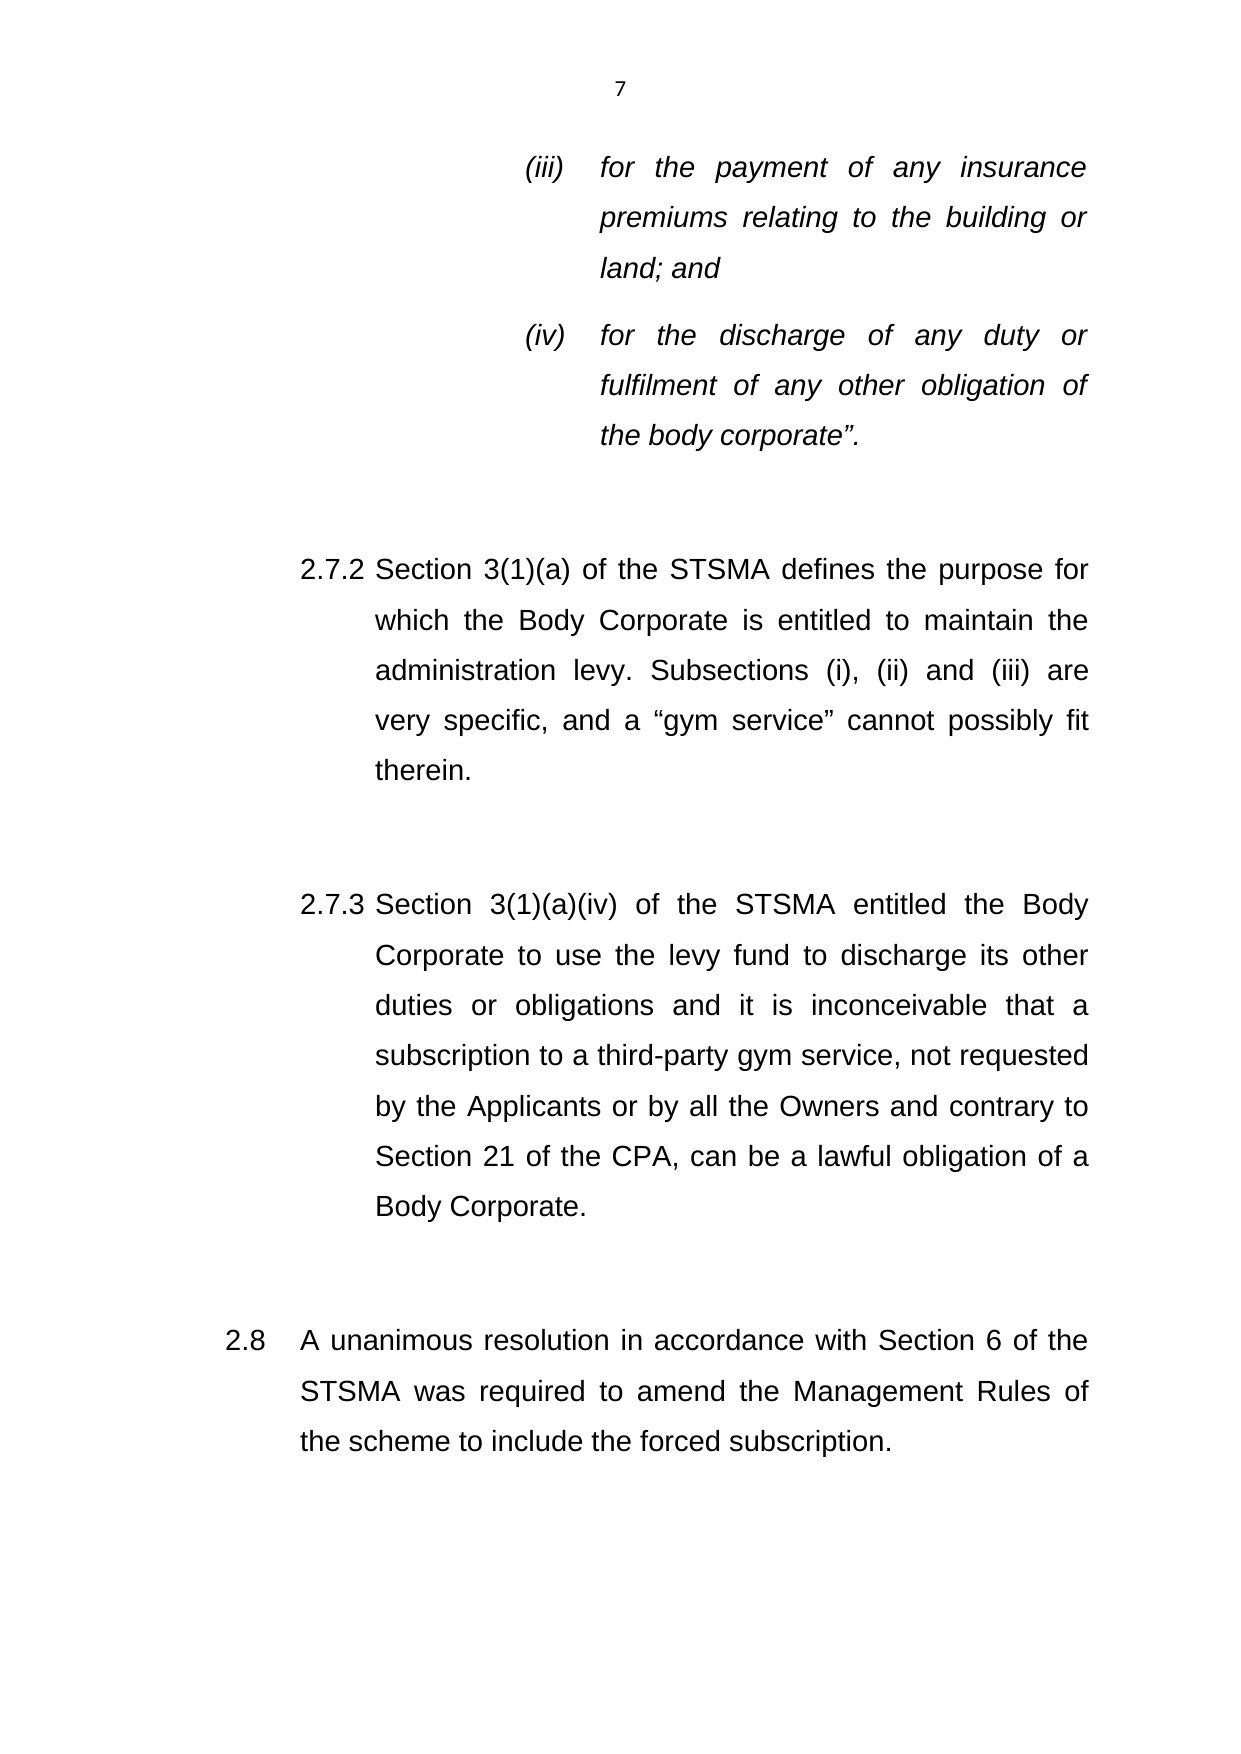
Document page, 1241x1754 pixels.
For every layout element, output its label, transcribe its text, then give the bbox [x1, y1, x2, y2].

text 2.8 A unanimous resolution in accordance with Section 6 of the STSMA was required to amend the Management Rules of the scheme to include the forced subscription. [225, 1323, 1090, 1457]
text 2.7.3 Section 3(1)(a)(iv) of the STSMA entitled the Body Corporate to use the levy fund to discharge its other duties or obligations and it is inconceivable that a subscription to a third-party gym service, not requested by the Applicants or by all the Owners and contrary to Section 21 of the CPA, can be a lawful obligation of a Body Corporate. [300, 887, 1090, 1223]
text (iv) for the discharge of any duty or fulfilment of any other obligation of the body corporate”. [525, 318, 1090, 452]
text 2.7.2 Section 3(1)(a) of the STSMA defines the purpose for which the Body Corporate is entitled to maintain the administration levy. Subsections (i), (ii) and (iii) are very specific, and a “gym service” cannot possibly fit therein. [300, 552, 1090, 787]
text (iii) for the payment of any insurance premiums relating to the building or land; and [525, 150, 1090, 284]
